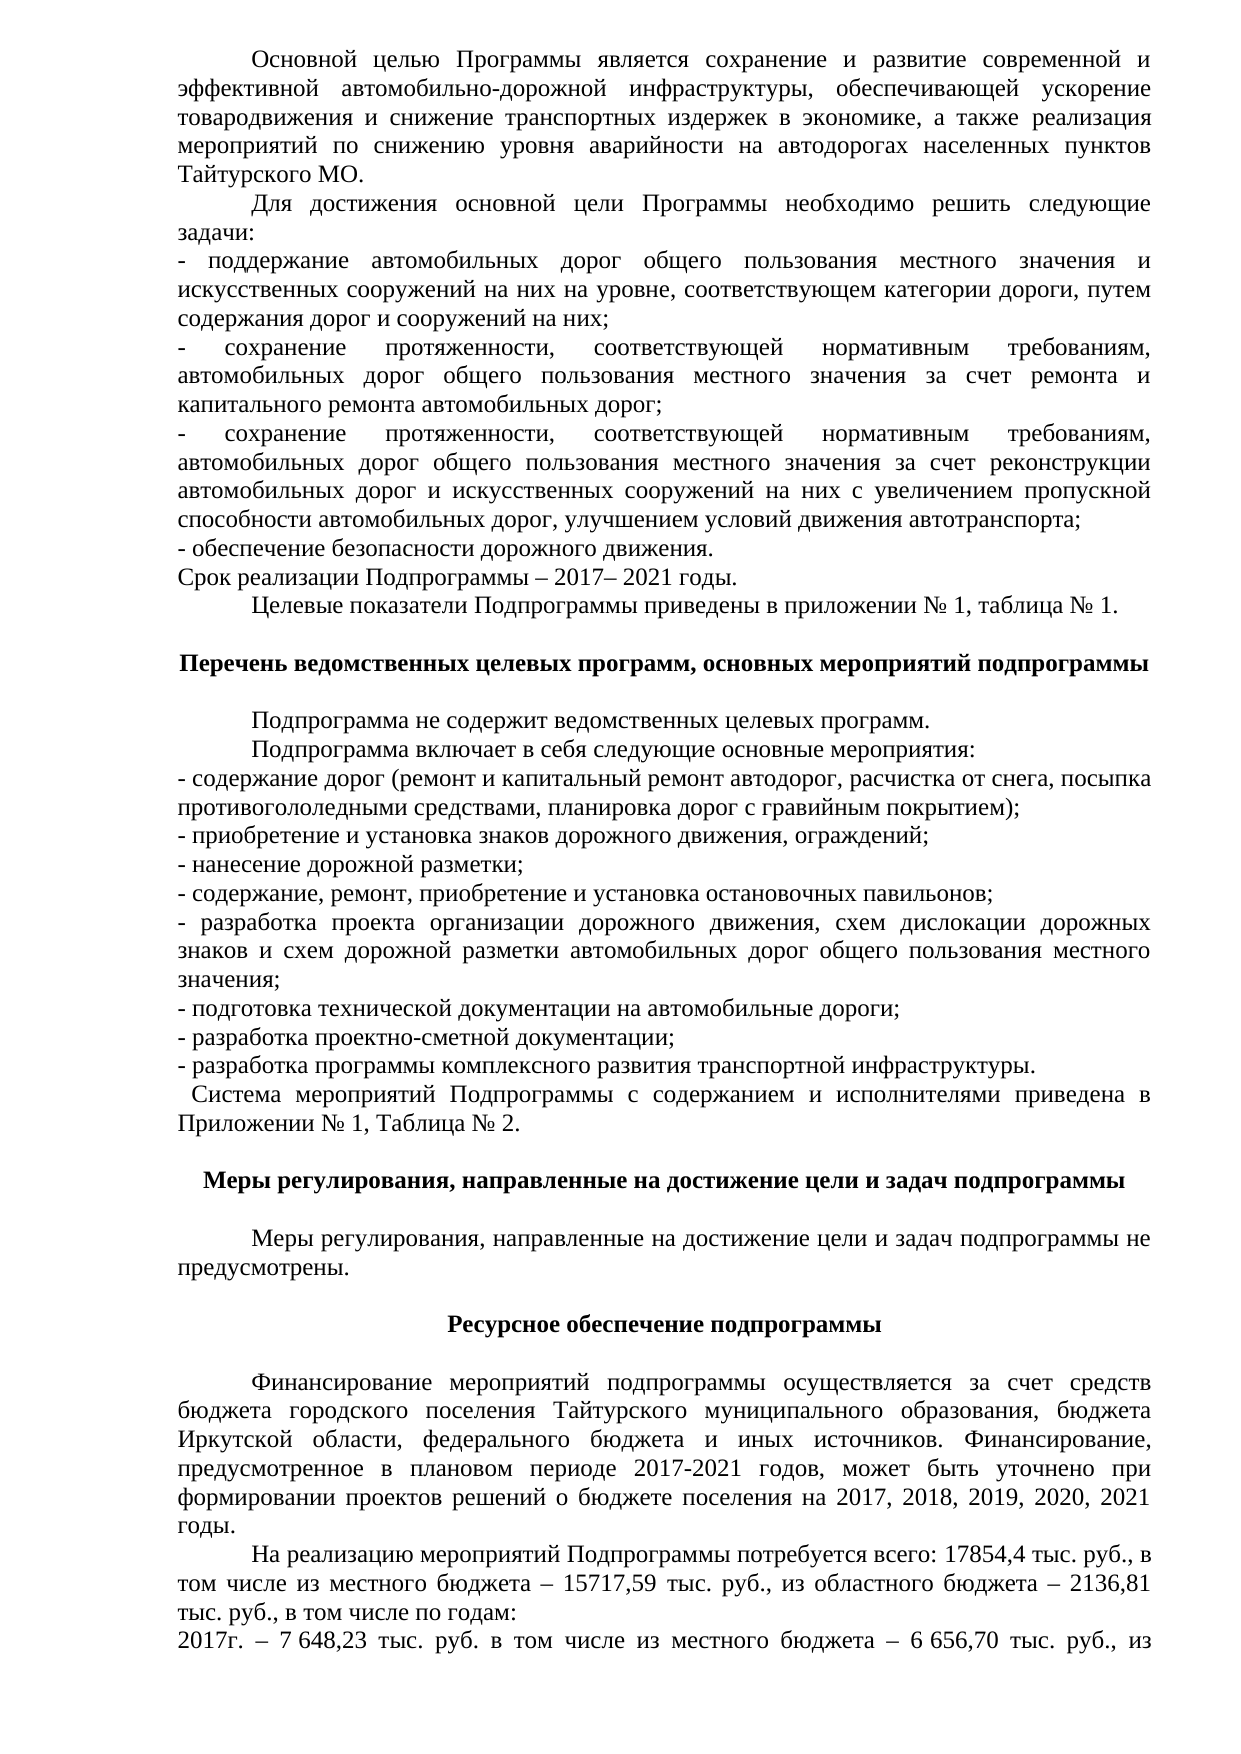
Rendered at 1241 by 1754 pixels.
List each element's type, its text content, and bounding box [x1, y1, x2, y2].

text - сохранение протяженности, соответствующей нормативным требованиям, автомобильных дорог общего пользования местного значения за счет реконструкции автомобильных дорог и искусственных сооружений на них с увеличением пропускной способности автомобильных дорог, улучшением условий движения автотранспорта; [177, 418, 1152, 533]
text Ресурсное обеспечение подпрограммы [177, 1309, 1152, 1338]
text Меры регулирования, направленные на достижение цели и задач подпрограммы [177, 1166, 1152, 1194]
text - сохранение протяженности, соответствующей нормативным требованиям, автомобильных дорог общего пользования местного значения за счет ремонта и капитального ремонта автомобильных дорог; [177, 332, 1152, 418]
text Целевые показатели Подпрограммы приведены в приложении № 1, таблица № 1. [177, 591, 1152, 619]
text На реализацию мероприятий Подпрограммы потребуется всего: 17854,4 тыс. руб., в том числе из местного бюджета – 15717,59 тыс. руб., из областного бюджета – 2136,81 тыс. руб., в том числе по годам: [177, 1539, 1152, 1626]
text Перечень ведомственных целевых программ, основных мероприятий подпрограммы [177, 648, 1152, 677]
text Финансирование мероприятий подпрограммы осуществляется за счет средств бюджета городского поселения Тайтурского муниципального образования, бюджета Иркутской области, федерального бюджета и иных источников. Финансирование, предусмотренное в плановом периоде 2017-2021 годов, может быть уточнено при формировании проектов решений о бюджете поселения на 2017, 2018, 2019, 2020, 2021 годы. [177, 1367, 1152, 1539]
text - содержание, ремонт, приобретение и установка остановочных павильонов; [177, 878, 1152, 907]
text Система мероприятий Подпрограммы с содержанием и исполнителями приведена в Приложении № 1, Таблица № 2. [177, 1079, 1152, 1137]
text - разработка проектно-сметной документации; [177, 1022, 1152, 1051]
text Срок реализации Подпрограммы – 2017– 2021 годы. [177, 562, 1152, 591]
text - обеспечение безопасности дорожного движения. [177, 533, 1152, 562]
text Подпрограмма включает в себя следующие основные мероприятия: [177, 734, 1152, 763]
text - нанесение дорожной разметки; [177, 849, 1152, 878]
text Для достижения основной цели Программы необходимо решить следующие задачи: [177, 188, 1152, 246]
text - разработка проекта организации дорожного движения, схем дислокации дорожных знаков и схем дорожной разметки автомобильных дорог общего пользования местного значения; [177, 907, 1152, 993]
text - подготовка технической документации на автомобильные дороги; [177, 993, 1152, 1022]
text Подпрограмма не содержит ведомственных целевых программ. [177, 706, 1152, 734]
text - приобретение и установка знаков дорожного движения, ограждений; [177, 821, 1152, 849]
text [177, 1626, 1152, 1654]
text - поддержание автомобильных дорог общего пользования местного значения и искусственных сооружений на них на уровне, соответствующем категории дороги, путем содержания дорог и сооружений на них; [177, 246, 1152, 332]
text Меры регулирования, направленные на достижение цели и задач подпрограммы не предусмотрены. [177, 1223, 1152, 1281]
text Основной целью Программы является сохранение и развитие современной и эффективной автомобильно-дорожной инфраструктуры, обеспечивающей ускорение товародвижения и снижение транспортных издержек в экономике, а также реализация мероприятий по снижению уровня аварийности на автодорогах населенных пунктов Тайтурского МО. [177, 44, 1152, 188]
text - разработка программы комплексного развития транспортной инфраструктуры. [177, 1051, 1152, 1079]
text - содержание дорог (ремонт и капитальный ремонт автодорог, расчистка от снега, посыпка противогололедными средствами, планировка дорог с гравийным покрытием); [177, 763, 1152, 821]
